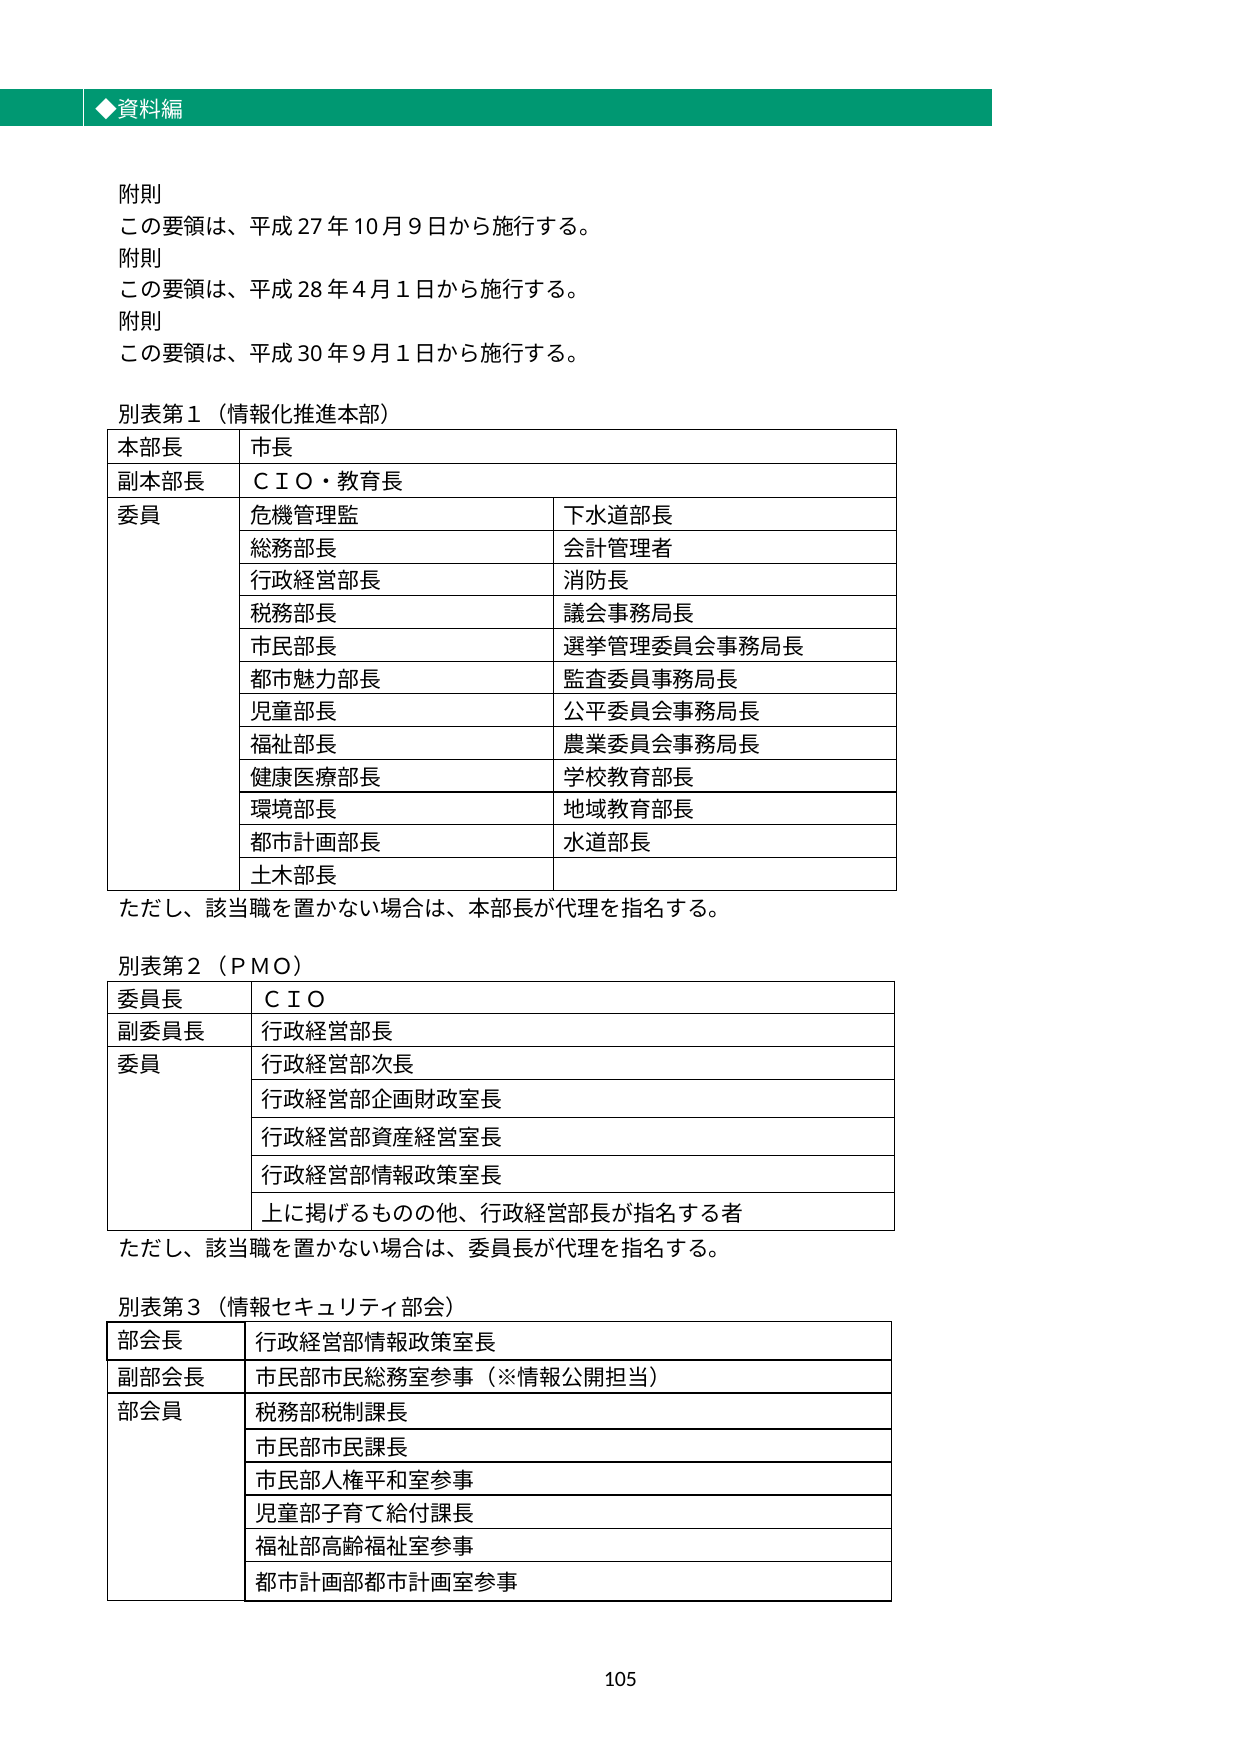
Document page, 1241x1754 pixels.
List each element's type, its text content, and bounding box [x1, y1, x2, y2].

table_cell 環境部長 [240, 793, 553, 824]
table_cell 行政経営部情報政策室長 [252, 1156, 894, 1192]
text この要領は、平成28年４月１日から施行する。 [118, 272, 1122, 304]
table_cell 市民部市民総務室参事（※情報公開担当） [246, 1361, 891, 1392]
table_cell 委員 [108, 1047, 251, 1230]
table_cell 消防長 [554, 564, 896, 595]
text 別表第２（ＰＭＯ） [118, 949, 1122, 981]
table_cell 地域教育部長 [554, 793, 896, 824]
table_cell 公平委員会事務局長 [554, 694, 896, 726]
table_cell 監査委員事務局長 [554, 662, 896, 693]
table_cell [554, 858, 896, 889]
table_cell 水道部長 [554, 825, 896, 857]
text ただし、該当職を置かない場合は、委員長が代理を指名する。 [118, 1231, 1122, 1263]
table_cell 選挙管理委員会事務局長 [554, 629, 896, 661]
table_cell 会計管理者 [554, 531, 896, 562]
table_header ＣＩＯ [252, 982, 894, 1013]
table_cell 福祉部高齢福祉室参事 [246, 1529, 891, 1561]
table_cell 行政経営部次長 [252, 1047, 894, 1079]
table_cell 市民部長 [240, 629, 553, 661]
text 附則 [118, 304, 1122, 336]
text この要領は、平成27年10月９日から施行する。 [118, 209, 1122, 241]
table_cell 健康医療部長 [240, 760, 553, 791]
table_cell 都市魅力部長 [240, 662, 553, 693]
text この要領は、平成30年９月１日から施行する。 [118, 336, 1122, 367]
table_cell 行政経営部企画財政室長 [252, 1080, 894, 1117]
table_cell 税務部長 [240, 596, 553, 628]
table_cell 市民部市民課長 [246, 1430, 891, 1461]
table_cell 農業委員会事務局長 [554, 727, 896, 759]
table_cell 委員 [108, 498, 239, 889]
text 別表第１（情報化推進本部） [118, 397, 1122, 429]
table_cell 福祉部長 [240, 727, 553, 759]
table_cell 行政経営部長 [252, 1014, 894, 1046]
table_header 部会長 [108, 1323, 244, 1359]
table_cell 総務部長 [240, 531, 553, 562]
table_cell ＣＩＯ・教育長 [240, 464, 896, 497]
table_cell 行政経営部長 [240, 564, 553, 595]
table_cell 都市計画部長 [240, 825, 553, 857]
table_cell 税務部税制課長 [246, 1394, 891, 1428]
table_cell 学校教育部長 [554, 760, 896, 791]
table_cell 部会員 [108, 1394, 244, 1600]
table_cell 児童部子育て給付課長 [246, 1496, 891, 1528]
table_header 本部長 [108, 430, 239, 463]
table_cell 下水道部長 [554, 498, 896, 530]
table_cell 副本部長 [108, 464, 239, 497]
table_header 市長 [240, 430, 896, 463]
table_cell 副部会長 [108, 1361, 244, 1392]
table_cell 都市計画部都市計画室参事 [246, 1562, 891, 1600]
table_cell 危機管理監 [240, 498, 553, 530]
table_cell 議会事務局長 [554, 596, 896, 628]
table_cell 土木部長 [240, 858, 553, 889]
table_cell 上に掲げるものの他、行政経営部長が指名する者 [252, 1193, 894, 1230]
table_cell 児童部長 [240, 694, 553, 726]
text ただし、該当職を置かない場合は、本部長が代理を指名する。 [118, 891, 1122, 922]
text 附則 [118, 241, 1122, 272]
table_cell 副委員長 [108, 1014, 251, 1046]
text 附則 [118, 177, 1122, 209]
table_header 委員長 [108, 982, 251, 1013]
table_cell 行政経営部資産経営室長 [252, 1118, 894, 1154]
table_cell 市民部人権平和室参事 [246, 1463, 891, 1494]
text 別表第３（情報セキュリティ部会） [118, 1289, 1122, 1321]
table_header 行政経営部情報政策室長 [246, 1322, 891, 1359]
